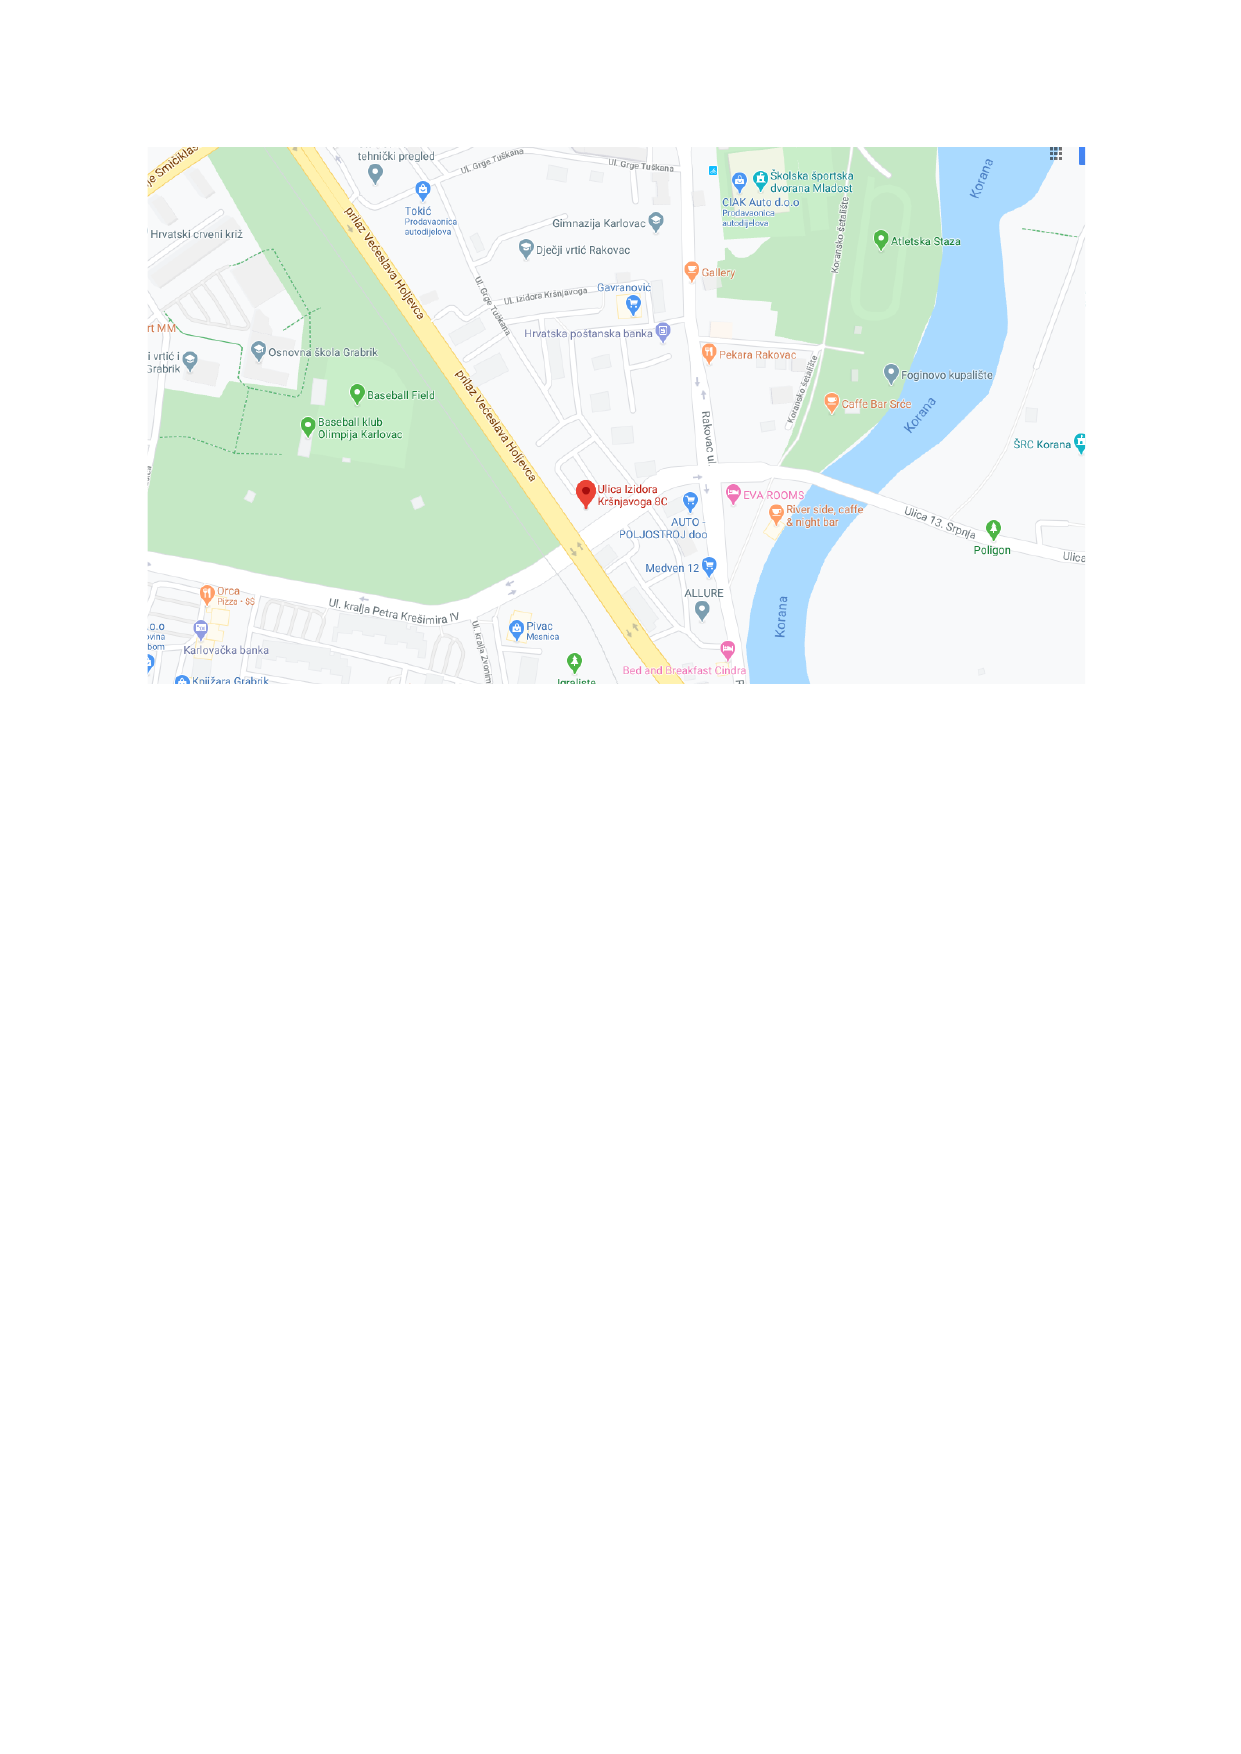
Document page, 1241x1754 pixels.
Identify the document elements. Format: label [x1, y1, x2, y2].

picture [147, 147, 1085, 684]
